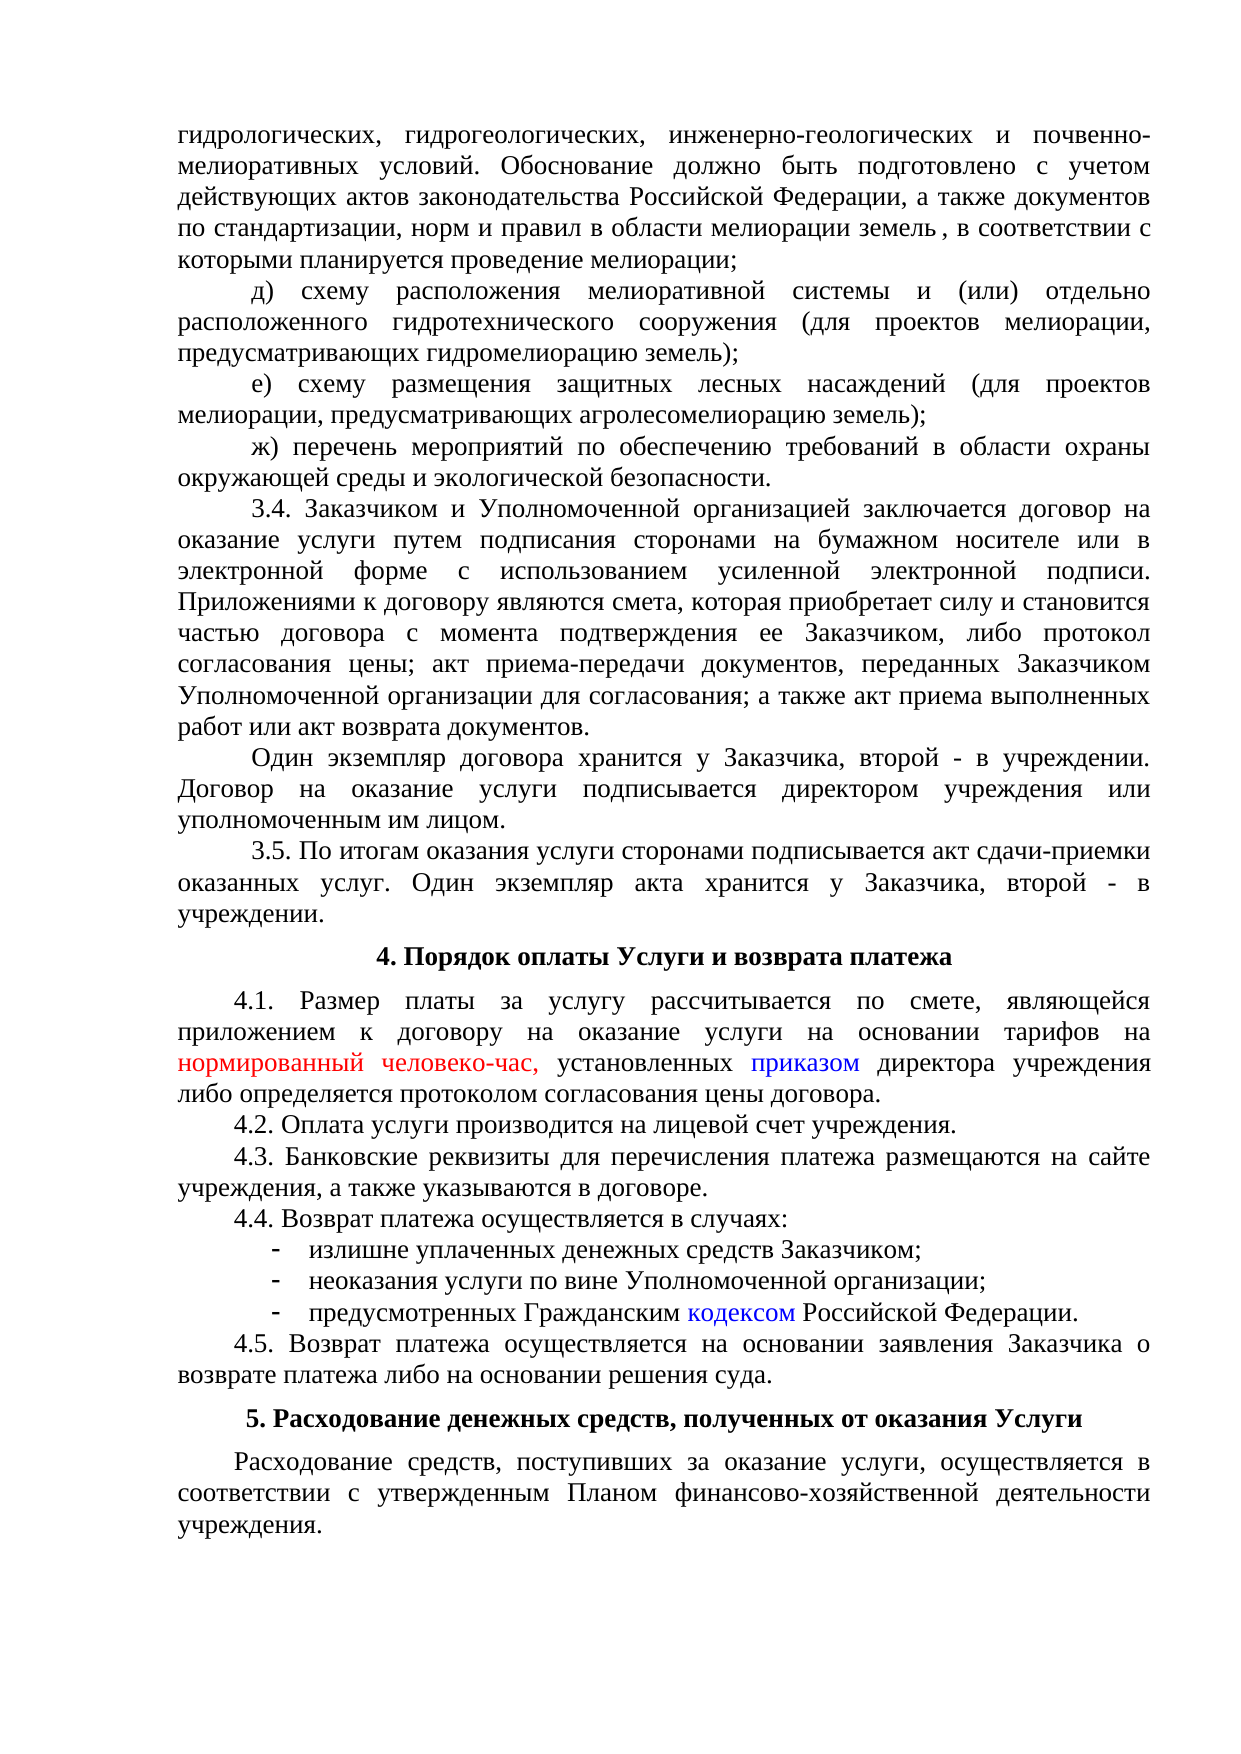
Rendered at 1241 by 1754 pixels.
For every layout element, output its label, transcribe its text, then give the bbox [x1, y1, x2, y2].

text е) схему размещения защитных лесных насаждений (для проектов мелиорации, предусматривающих агролесомелиорацию земель); [177, 367, 1152, 429]
text 3.4. Заказчиком и Уполномоченной организацией заключается договор на оказание услуги путем подписания сторонами на бумажном носителе или в электронной форме с использованием усиленной электронной подписи. Приложениями к договору являются смета, которая приобретает силу и становится частью договора с момента подтверждения ее Заказчиком, либо протокол согласования цены; акт приема-передачи документов, переданных Заказчиком Уполномоченной организации для согласования; а также акт приема выполненных работ или акт возврата документов. [177, 492, 1152, 741]
text 3.5. По итогам оказания услуги сторонами подписывается акт сдачи-приемки оказанных услуг. Один экземпляр акта хранится у Заказчика, второй - в учреждении. [177, 834, 1152, 928]
text 4.3. Банковские реквизиты для перечисления платежа размещаются на сайте учреждения, а также указываются в договоре. [177, 1140, 1152, 1202]
text 4.1. Размер платы за услугу рассчитывается по смете, являющейся приложением к договору на оказание услуги на основании тарифов на нормированный человеко-час, установленных приказом директора учреждения либо определяется протоколом согласования цены договора. [177, 984, 1152, 1109]
text Расходование средств, поступивших за оказание услуги, осуществляется в соответствии с утвержденным Планом финансово-хозяйственной деятельности учреждения. [177, 1445, 1152, 1539]
text Один экземпляр договора хранится у Заказчика, второй - в учреждении. Договор на оказание услуги подписывается директором учреждения или уполномоченным им лицом. [177, 741, 1152, 834]
text 4.4. Возврат платежа осуществляется в случаях: [177, 1202, 1152, 1233]
text 4.5. Возврат платежа осуществляется на основании заявления Заказчика о возврате платежа либо на основании решения суда. [177, 1327, 1152, 1389]
text д) схему расположения мелиоративной системы и (или) отдельно расположенного гидротехнического сооружения (для проектов мелиорации, предусматривающих гидромелиорацию земель); [177, 274, 1152, 367]
title 5. Расходование денежных средств, полученных от оказания Услуги [177, 1402, 1152, 1433]
text 4.2. Оплата услуги производится на лицевой счет учреждения. [177, 1109, 1152, 1140]
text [177, 118, 1152, 274]
title 4. Порядок оплаты Услуги и возврата платежа [177, 940, 1152, 972]
text ж) перечень мероприятий по обеспечению требований в области охраны окружающей среды и экологической безопасности. [177, 429, 1152, 492]
list излишне уплаченных денежных средств Заказчиком; [271, 1233, 1152, 1264]
list предусмотренных Гражданским кодексом Российской Федерации. [271, 1296, 1152, 1327]
list неоказания услуги по вине Уполномоченной организации; [271, 1264, 1152, 1296]
